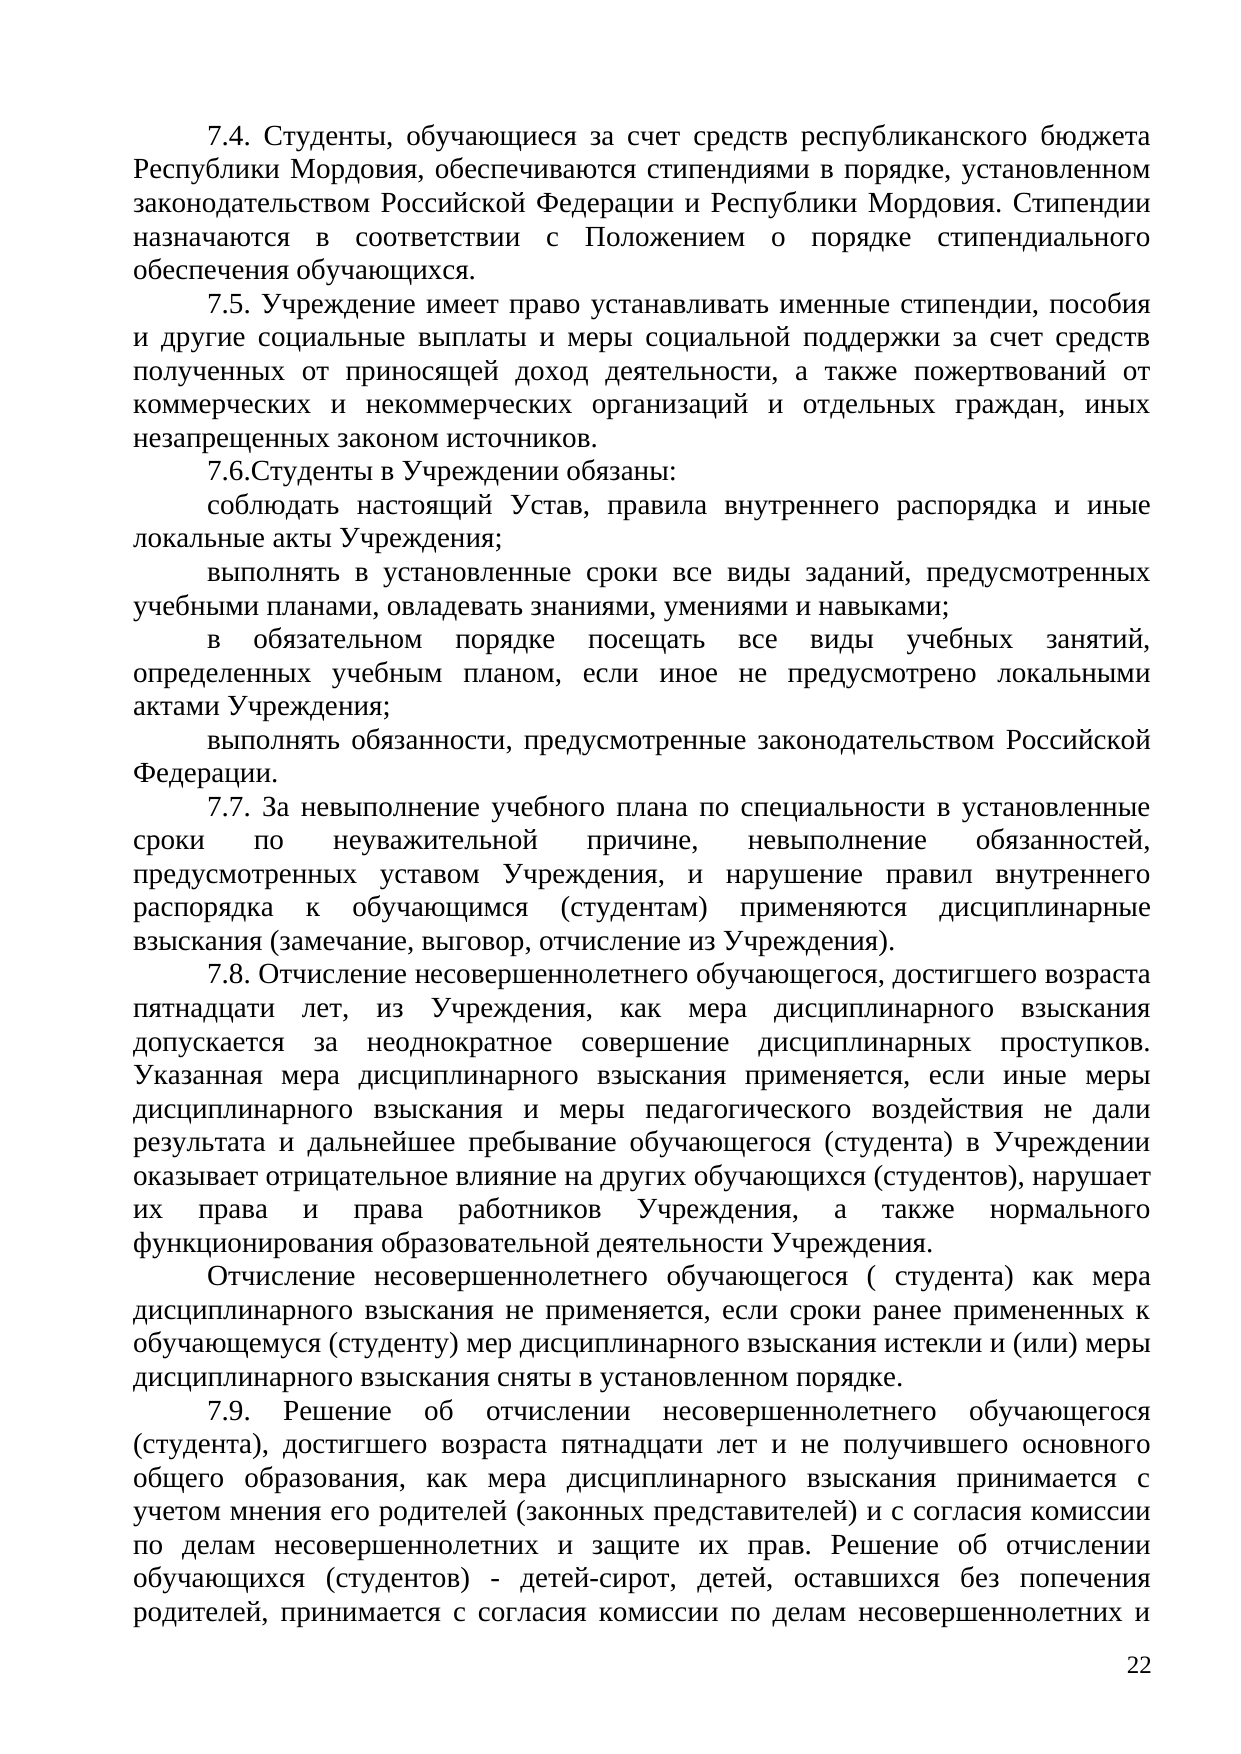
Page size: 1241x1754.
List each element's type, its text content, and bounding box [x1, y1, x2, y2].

text Отчисление несовершеннолетнего обучающегося ( студента) как мера дисциплинарного взыскания не применяется, если сроки ранее примененных к обучающемуся (студенту) мер дисциплинарного взыскания истекли и (или) меры дисциплинарного взыскания сняты в установленном порядке. [133, 1258, 1152, 1393]
text соблюдать настоящий Устав, правила внутреннего распорядка и иные локальные акты Учреждения; [133, 487, 1152, 554]
text 7.4. Студенты, обучающиеся за счет средств республиканского бюджета Республики Мордовия, обеспечиваются стипендиями в порядке, установленном законодательством Российской Федерации и Республики Мордовия. Стипендии назначаются в соответствии с Положением о порядке стипендиального обеспечения обучающихся. [133, 118, 1152, 286]
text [133, 1393, 1152, 1627]
text 7.8. Отчисление несовершеннолетнего обучающегося, достигшего возраста пятнадцати лет, из Учреждения, как мера дисциплинарного взыскания допускается за неоднократное совершение дисциплинарных проступков. Указанная мера дисциплинарного взыскания применяется, если иные меры дисциплинарного взыскания и меры педагогического воздействия не дали результата и дальнейшее пребывание обучающегося (студента) в Учреждении оказывает отрицательное влияние на других обучающихся (студентов), нарушает их права и права работников Учреждения, а также нормального функционирования образовательной деятельности Учреждения. [133, 957, 1152, 1258]
text 7.7. За невыполнение учебного плана по специальности в установленные сроки по неуважительной причине, невыполнение обязанностей, предусмотренных уставом Учреждения, и нарушение правил внутреннего распорядка к обучающимся (студентам) применяются дисциплинарные взыскания (замечание, выговор, отчисление из Учреждения). [133, 789, 1152, 957]
text выполнять в установленные сроки все виды заданий, предусмотренных учебными планами, овладевать знаниями, умениями и навыками; [133, 554, 1152, 621]
text выполнять обязанности, предусмотренные законодательством Российской Федерации. [133, 722, 1152, 789]
text 7.5. Учреждение имеет право устанавливать именные стипендии, пособия и другие социальные выплаты и меры социальной поддержки за счет средств полученных от приносящей доход деятельности, а также пожертвований от коммерческих и некоммерческих организаций и отдельных граждан, иных незапрещенных законом источников. [133, 286, 1152, 453]
text 7.6.Студенты в Учреждении обязаны: [133, 453, 1152, 487]
text в обязательном порядке посещать все виды учебных занятий, определенных учебным планом, если иное не предусмотрено локальными актами Учреждения; [133, 621, 1152, 722]
